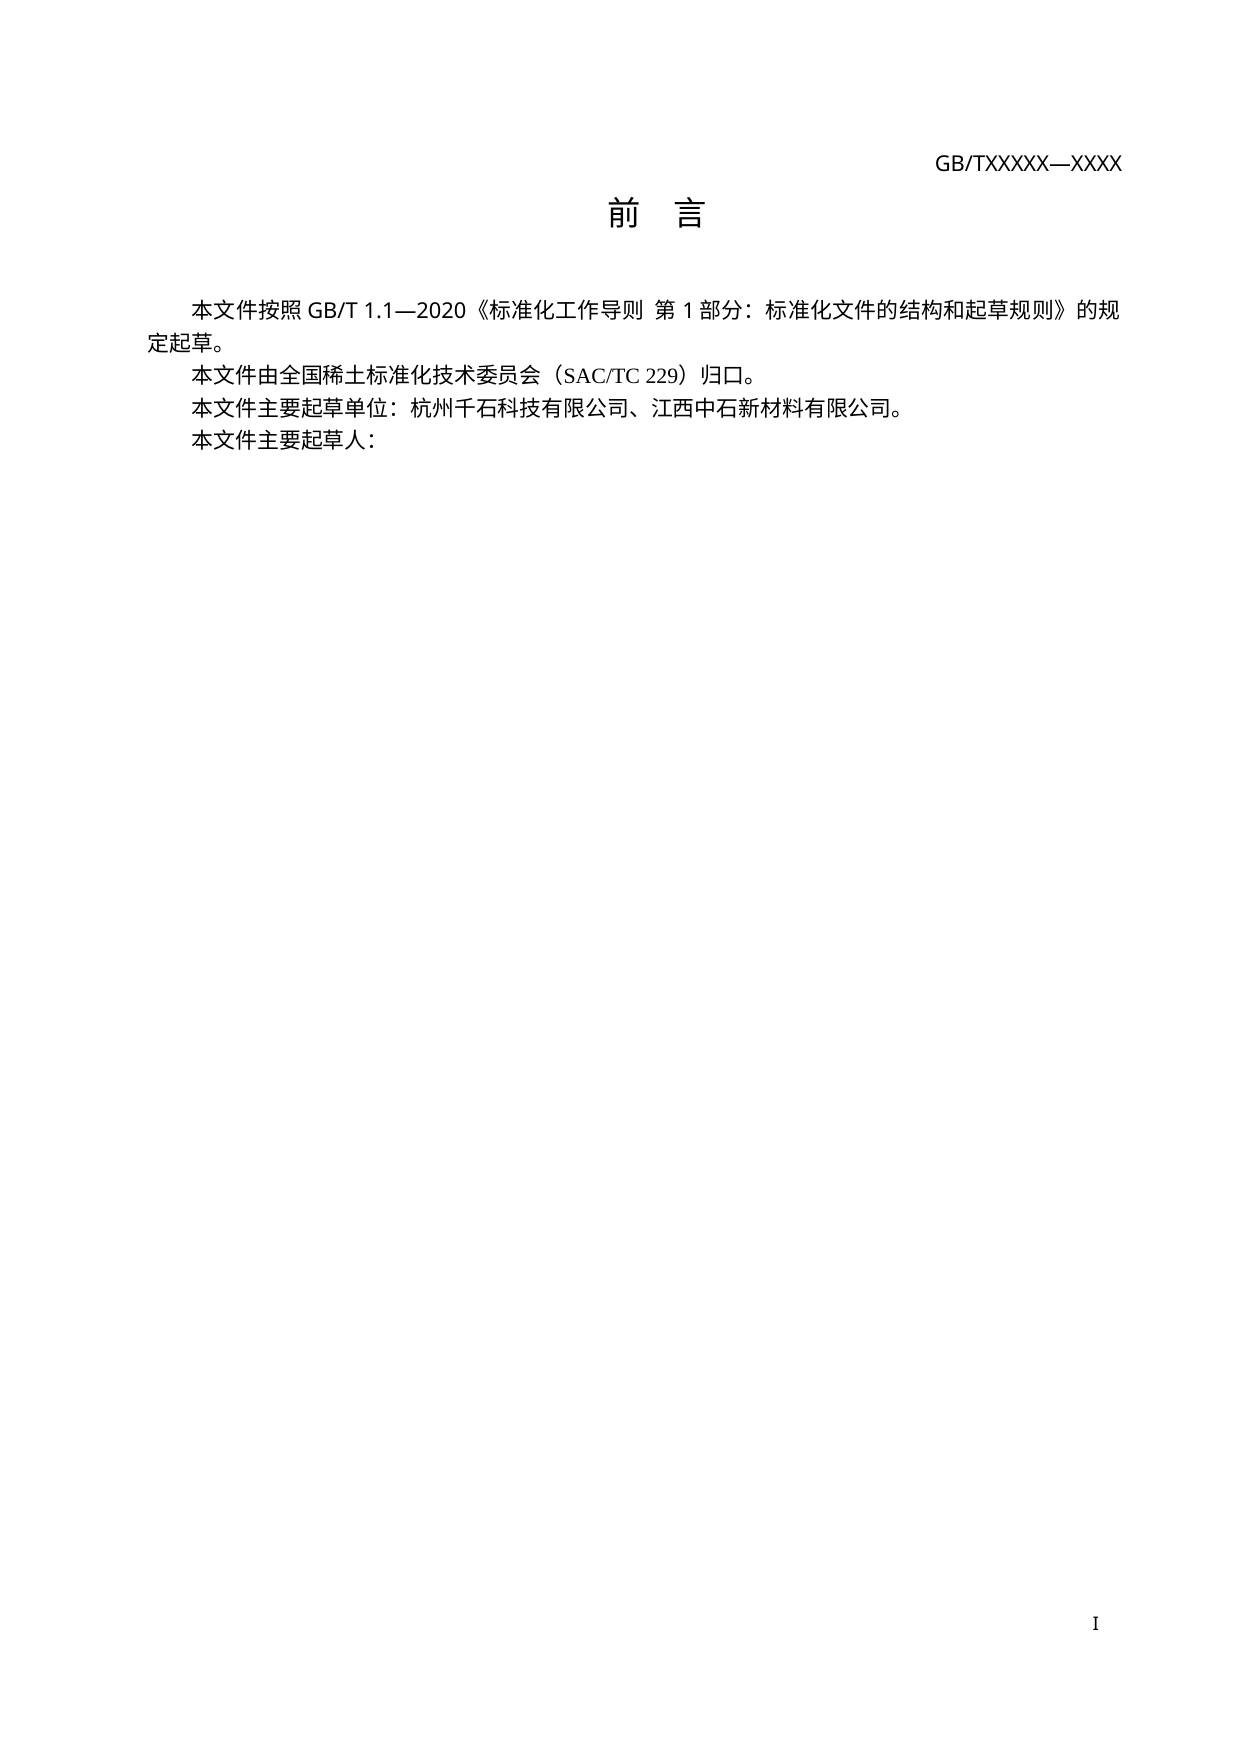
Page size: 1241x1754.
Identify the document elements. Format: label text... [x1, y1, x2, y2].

text 本文件按照GB/T 1.1—2020《标准化工作导则 第1部分：标准化文件的结构和起草规则》的规定起草。 [148, 293, 1122, 358]
text 本文件主要起草单位：杭州千石科技有限公司、江西中石新材料有限公司。 [148, 390, 1122, 423]
text 本文件由全国稀土标准化技术委员会（SAC/TC 229）归口。 [148, 358, 1122, 390]
text 本文件主要起草人： [148, 423, 1122, 455]
text 前言 [148, 179, 1122, 244]
